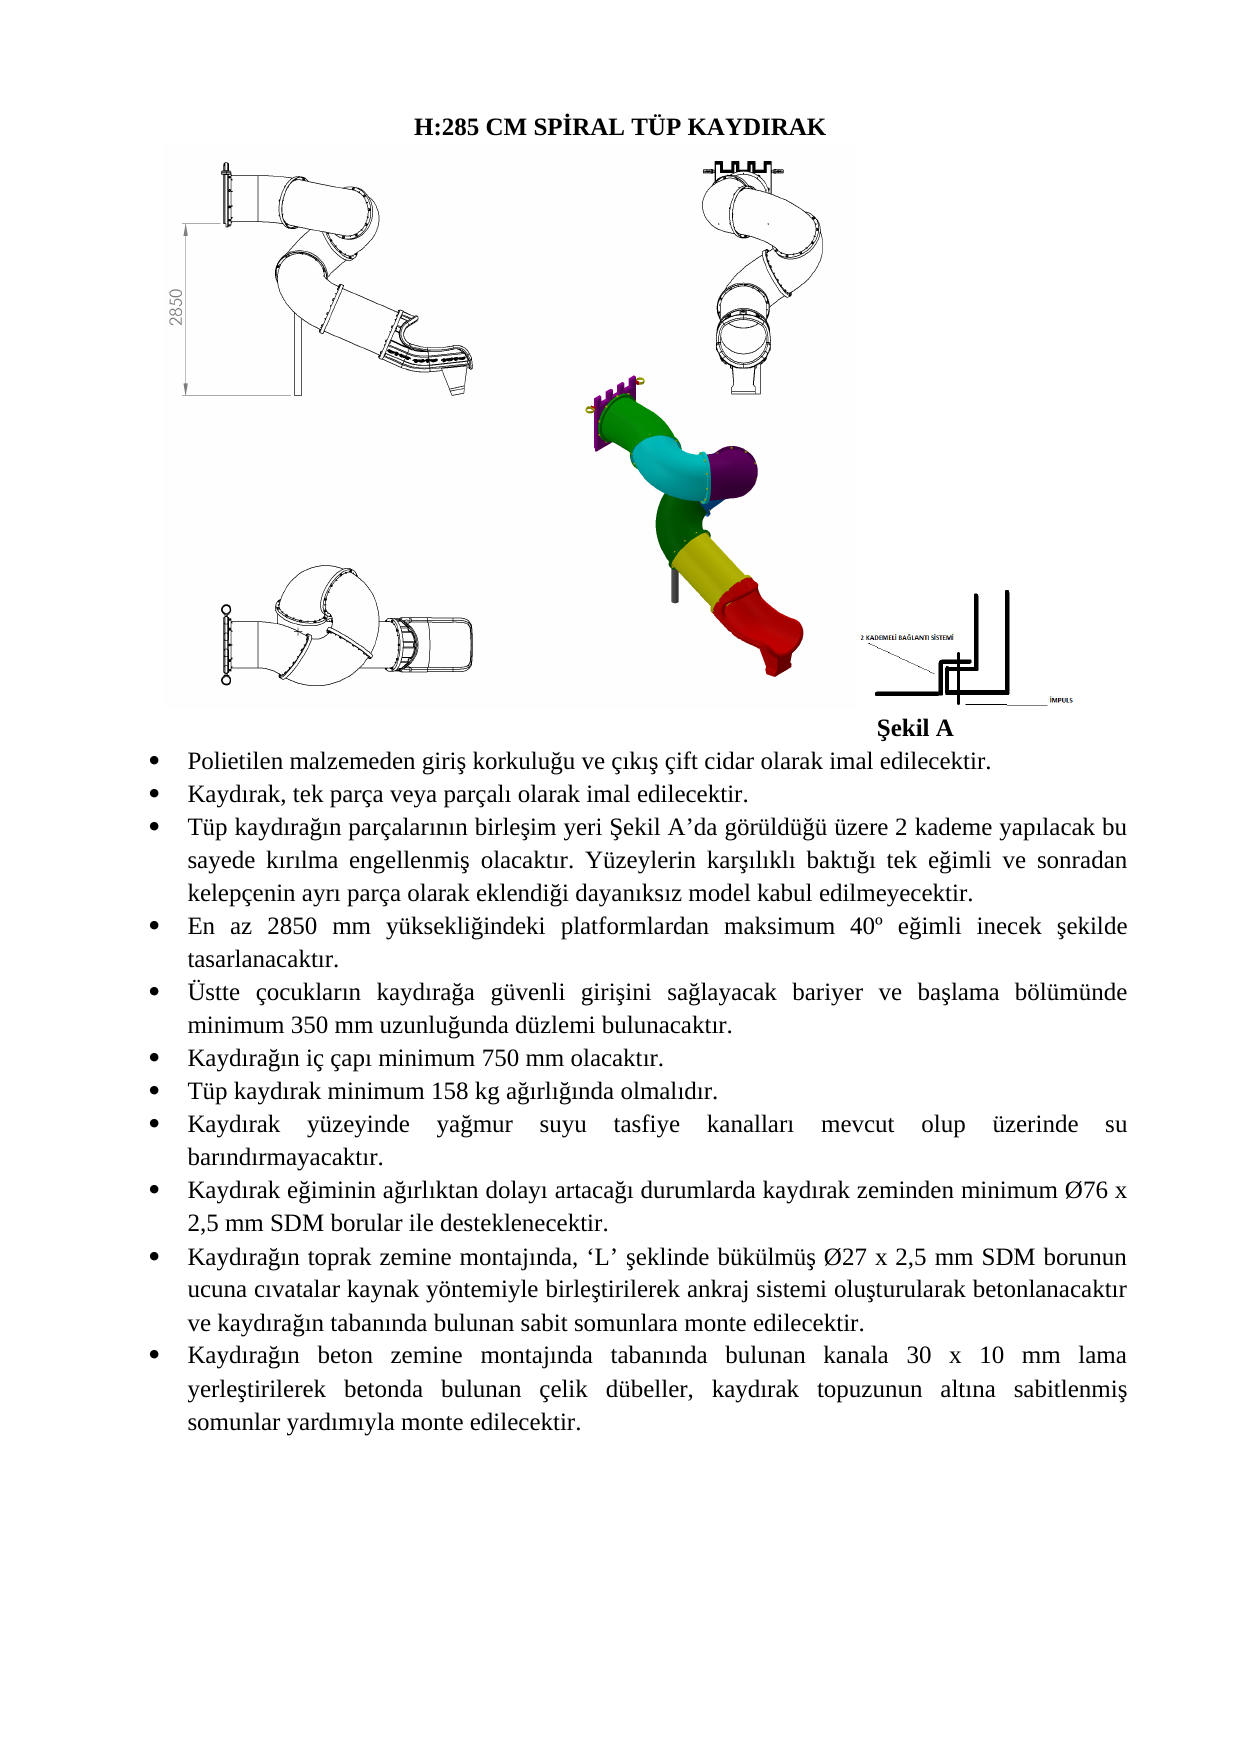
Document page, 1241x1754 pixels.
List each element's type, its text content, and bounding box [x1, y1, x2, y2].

list Kaydırağın iç çapı minimum 750 mm olacaktır. [150, 1043, 1128, 1072]
list Kaydırak yüzeyinde yağmur suyu tasfiye kanalları mevcut olup üzerinde su barındırmayacaktır. [150, 1109, 1128, 1171]
list Kaydırak, tek parça veya parçalı olarak imal edilecektir. [150, 779, 1128, 808]
picture [163, 145, 1077, 709]
text Şekil A [628, 713, 1128, 742]
text H:285 CM SPİRAL TÜP KAYDIRAK [112, 112, 1128, 141]
list Tüp kaydırağın parçalarının birleşim yeri Şekil A’da görüldüğü üzere 2 kademe yapılacak bu sayede kırılma engellenmiş olacaktır. Yüzeylerin karşılıklı baktığı tek eğimli ve sonradan kelepçenin ayrı parça olarak eklendiği dayanıksız model kabul edilmeyecektir. [150, 812, 1128, 907]
list Üstte çocukların kaydırağa güvenli girişini sağlayacak bariyer ve başlama bölümünde minimum 350 mm uzunluğunda düzlemi bulunacaktır. [150, 977, 1128, 1039]
list En az 2850 mm yüksekliğindeki platformlardan maksimum 40º eğimli inecek şekilde tasarlanacaktır. [150, 911, 1128, 973]
list Tüp kaydırak minimum 158 kg ağırlığında olmalıdır. [150, 1076, 1128, 1105]
list Polietilen malzemeden giriş korkuluğu ve çıkış çift cidar olarak imal edilecektir. [150, 746, 1128, 775]
list Kaydırak eğiminin ağırlıktan dolayı artacağı durumlarda kaydırak zeminden minimum Ø76 x 2,5 mm SDM borular ile desteklenecektir. [150, 1176, 1128, 1237]
list Kaydırağın beton zemine montajında tabanında bulunan kanala 30 x 10 mm lama yerleştirilerek betonda bulunan çelik dübeller, kaydırak topuzunun altına sabitlenmiş somunlar yardımıyla monte edilecektir. [150, 1341, 1128, 1435]
list Kaydırağın toprak zemine montajında, ‘L’ şeklinde bükülmüş Ø27 x 2,5 mm SDM borunun ucuna cıvatalar kaynak yöntemiyle birleştirilerek ankraj sistemi oluşturularak betonlanacaktır ve kaydırağın tabanında bulunan sabit somunlara monte edilecektir. [150, 1242, 1128, 1336]
